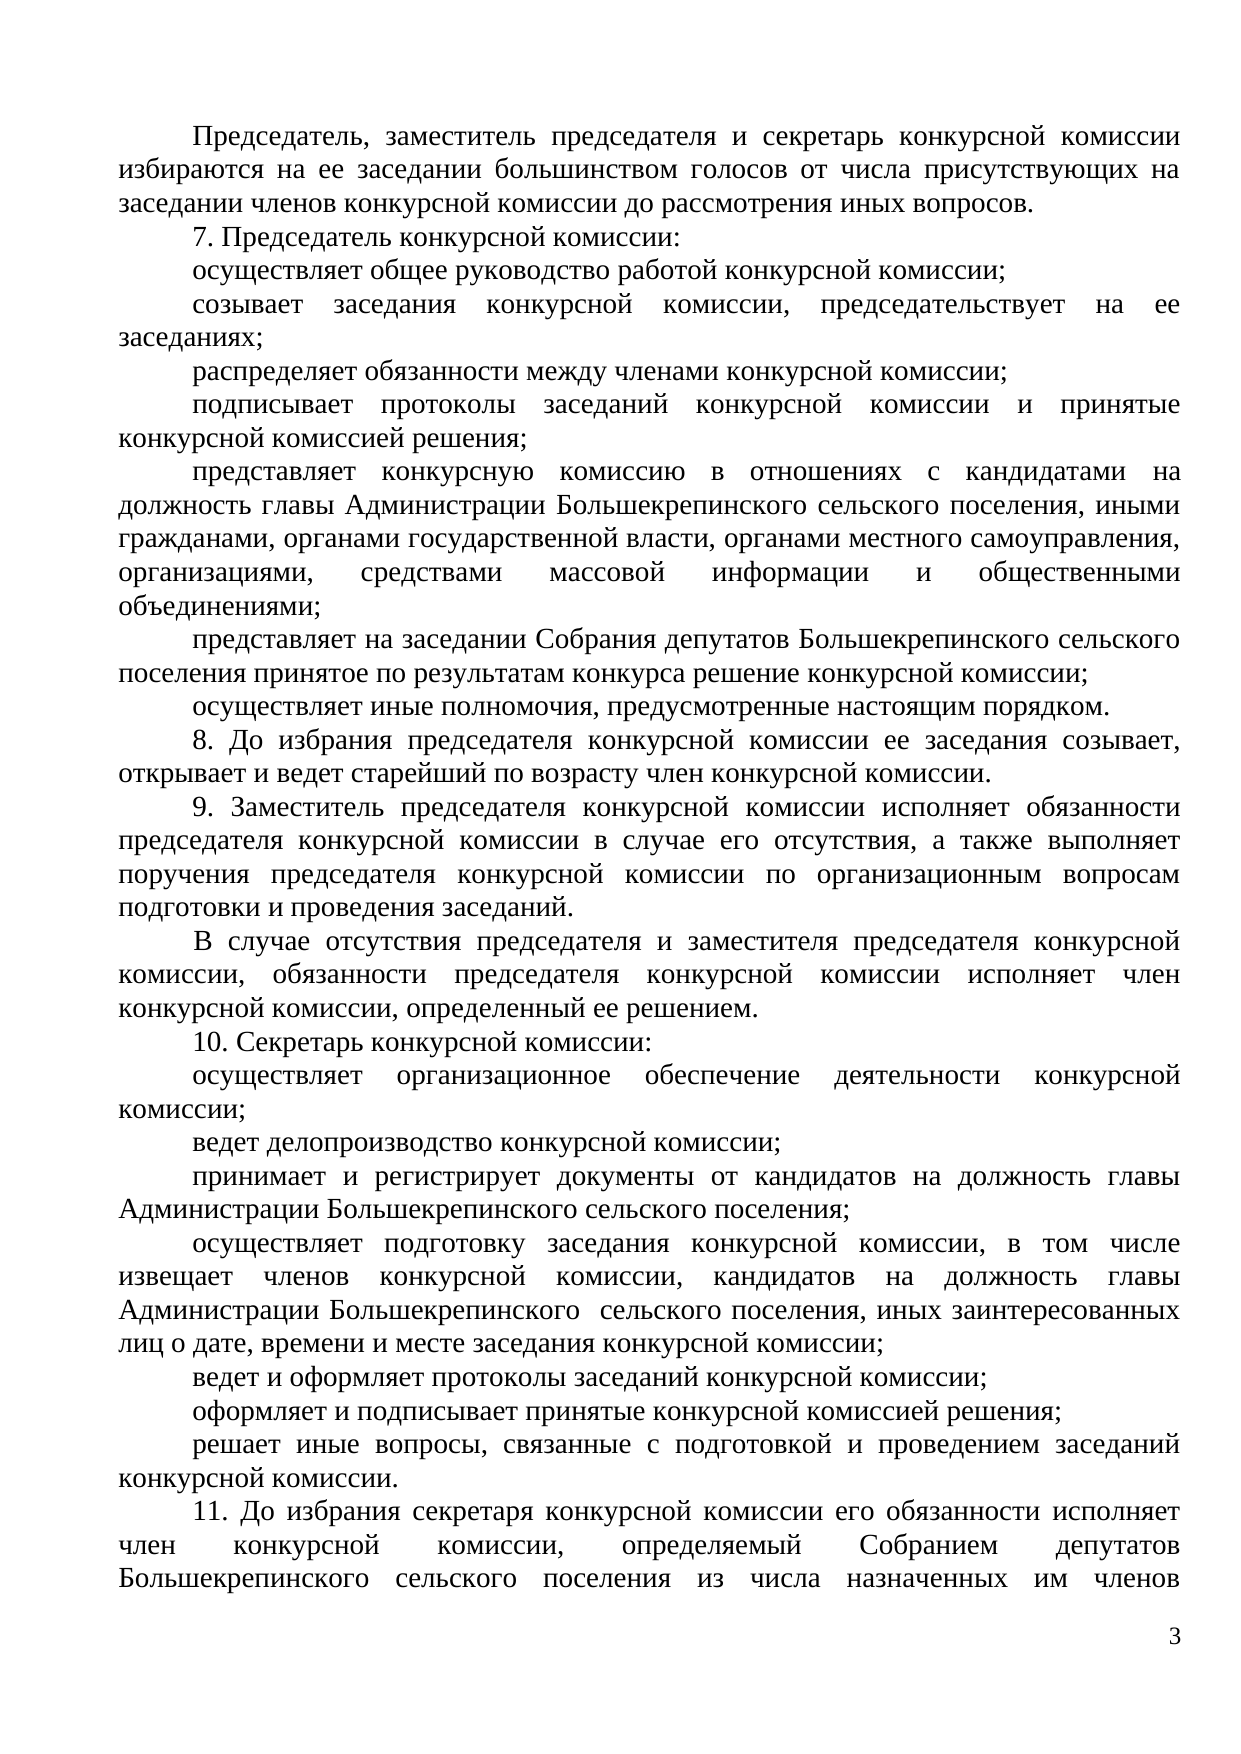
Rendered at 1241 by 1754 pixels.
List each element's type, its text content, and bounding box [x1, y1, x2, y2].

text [118, 1493, 1181, 1594]
text В случае отсутствия председателя и заместителя председателя конкурсной комиссии, обязанности председателя конкурсной комиссии исполняет член конкурсной комиссии, определенный ее решением. [118, 923, 1181, 1024]
text решает иные вопросы, связанные с подготовкой и проведением заседаний конкурсной комиссии. [118, 1426, 1181, 1493]
text созывает заседания конкурсной комиссии, председательствует на ее заседаниях; [118, 286, 1181, 353]
text осуществляет организационное обеспечение деятельности конкурсной комиссии; [118, 1057, 1181, 1124]
text ведет делопроизводство конкурсной комиссии; [118, 1124, 1181, 1158]
text представляет конкурсную комиссию в отношениях с кандидатами на должность главы Администрации Большекрепинского сельского поселения, иными гражданами, органами государственной власти, органами местного самоуправления, организациями, средствами массовой информации и общественными объединениями; [118, 453, 1181, 621]
text Председатель, заместитель председателя и секретарь конкурсной комиссии избираются на ее заседании большинством голосов от числа присутствующих на заседании членов конкурсной комиссии до рассмотрения иных вопросов. [118, 118, 1181, 219]
text 7. Председатель конкурсной комиссии: [118, 219, 1181, 252]
text 9. Заместитель председателя конкурсной комиссии исполняет обязанности председателя конкурсной комиссии в случае его отсутствия, а также выполняет поручения председателя конкурсной комиссии по организационным вопросам подготовки и проведения заседаний. [118, 789, 1181, 923]
text осуществляет общее руководство работой конкурсной комиссии; [118, 252, 1181, 286]
text ведет и оформляет протоколы заседаний конкурсной комиссии; [118, 1359, 1181, 1393]
text представляет на заседании Собрания депутатов Большекрепинского сельского поселения принятое по результатам конкурса решение конкурсной комиссии; [118, 621, 1181, 688]
text 10. Секретарь конкурсной комиссии: [118, 1024, 1181, 1057]
text оформляет и подписывает принятые конкурсной комиссией решения; [118, 1393, 1181, 1426]
text распределяет обязанности между членами конкурсной комиссии; [118, 353, 1181, 386]
text осуществляет иные полномочия, предусмотренные настоящим порядком. [118, 688, 1181, 722]
text 8. До избрания председателя конкурсной комиссии ее заседания созывает, открывает и ведет старейший по возрасту член конкурсной комиссии. [118, 722, 1181, 789]
text принимает и регистрирует документы от кандидатов на должность главы Администрации Большекрепинского сельского поселения; [118, 1158, 1181, 1225]
text подписывает протоколы заседаний конкурсной комиссии и принятые конкурсной комиссией решения; [118, 386, 1181, 453]
text осуществляет подготовку заседания конкурсной комиссии, в том числе извещает членов конкурсной комиссии, кандидатов на должность главы Администрации Большекрепинского сельского поселения, иных заинтересованных лиц о дате, времени и месте заседания конкурсной комиссии; [118, 1225, 1181, 1359]
